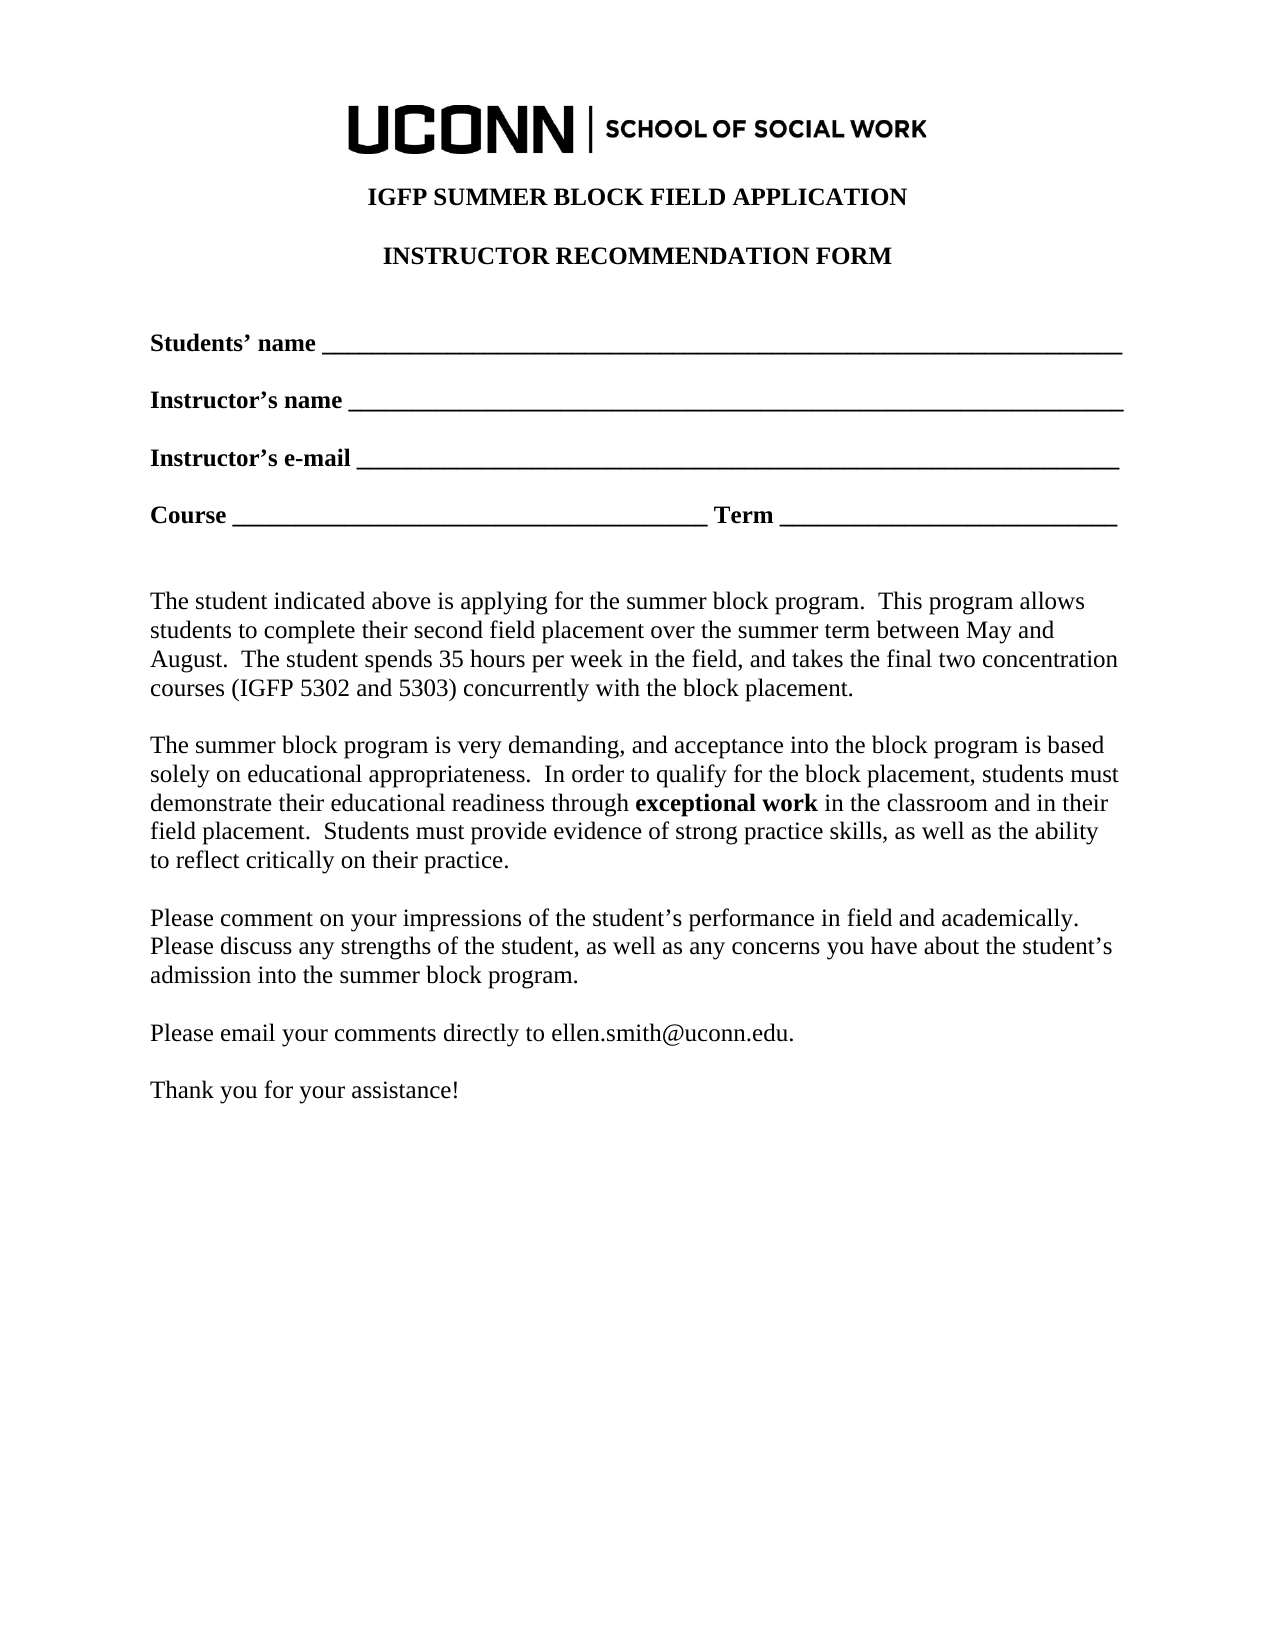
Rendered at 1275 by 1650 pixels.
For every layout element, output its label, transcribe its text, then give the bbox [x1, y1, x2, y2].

text Instructor’s name ______________________________________________________________ [150, 385, 1125, 414]
text Students’ name ________________________________________________________________ [150, 328, 1125, 356]
picture [348, 105, 927, 154]
text Course ______________________________________ Term ___________________________ [150, 500, 1125, 529]
text Please comment on your impressions of the student’s performance in field and academically. Please discuss any strengths of the student, as well as any concerns you have about the student’s admission into the summer block program. [150, 903, 1125, 989]
text Please email your comments directly to ellen.smith@uconn.edu. [150, 1018, 1121, 1046]
text The student indicated above is applying for the summer block program. This program allows students to complete their second field placement over the summer term between May and August. The student spends 35 hours per week in the field, and takes the final two concentration courses (IGFP 5302 and 5303) concurrently with the block placement. [150, 586, 1121, 701]
text Instructor’s e-mail _____________________________________________________________ [150, 443, 1125, 471]
text Thank you for your assistance! [150, 1075, 1125, 1104]
text INSTRUCTOR RECOMMENDATION FORM [150, 241, 1125, 270]
text IGFP SUMMER BLOCK FIELD APPLICATION [150, 182, 1125, 211]
text The summer block program is very demanding, and acceptance into the block program is based solely on educational appropriateness. In order to qualify for the block placement, students must demonstrate their educational readiness through exceptional work in the classroom and in their field placement. Students must provide evidence of strong practice skills, as well as the ability to reflect critically on their practice. [150, 730, 1121, 874]
